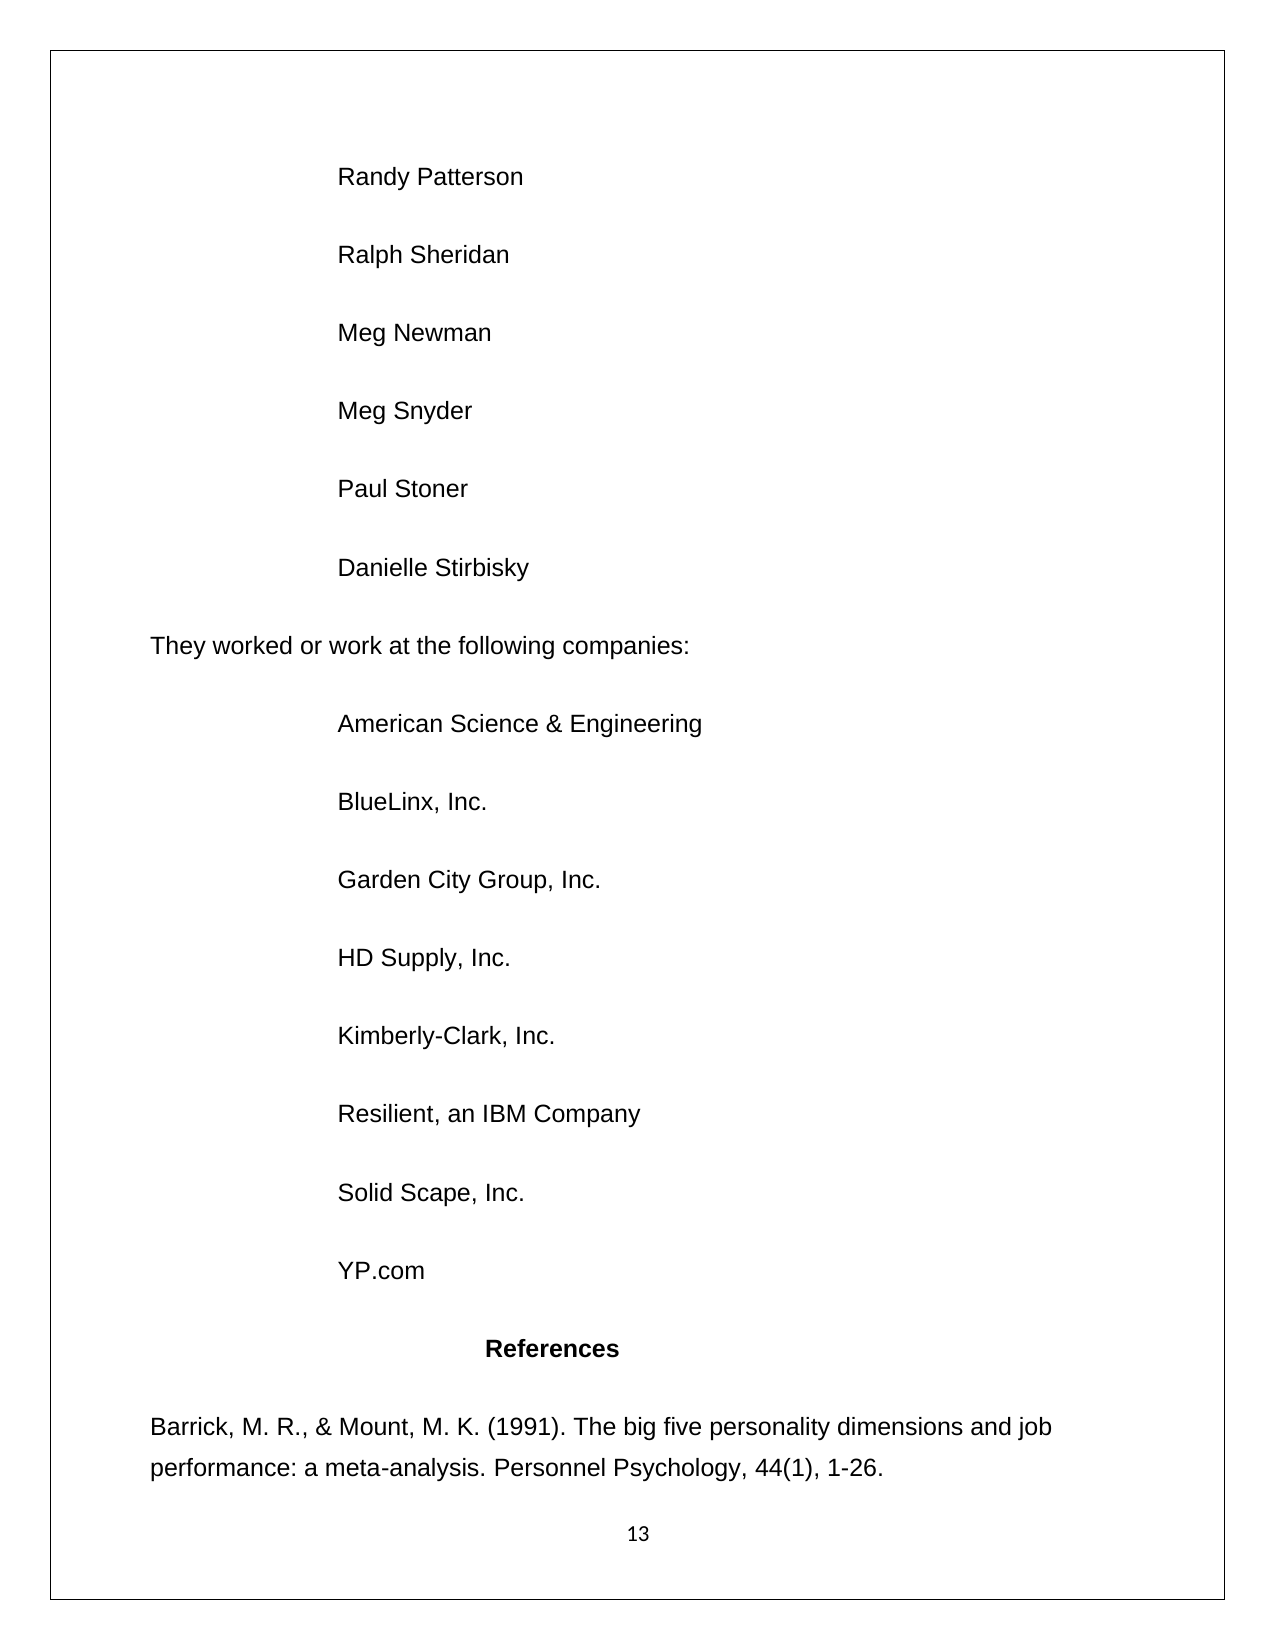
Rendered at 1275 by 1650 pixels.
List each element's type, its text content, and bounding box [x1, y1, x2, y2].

text Garden City Group, Inc. [337, 853, 1125, 894]
text BlueLinx, Inc. [337, 775, 1125, 816]
text American Science & Engineering [337, 697, 1125, 737]
text Ralph Sheridan [337, 228, 1125, 269]
text Meg Newman [337, 306, 1125, 347]
text Danielle Stirbisky [337, 541, 1125, 581]
text Resilient, an IBM Company [337, 1087, 1125, 1128]
text Solid Scape, Inc. [337, 1166, 1125, 1206]
text References [150, 1322, 1125, 1362]
text HD Supply, Inc. [337, 931, 1125, 972]
text Paul Stoner [337, 462, 1125, 503]
text They worked or work at the following companies: [150, 619, 1125, 659]
text Randy Patterson [337, 150, 1125, 191]
text Kimberly-Clark, Inc. [337, 1009, 1125, 1050]
text YP.com [337, 1244, 1125, 1284]
text Meg Snyder [337, 384, 1125, 425]
text Barrick, M. R., & Mount, M. K. (1991). The big five personality dimensions and job performance: a meta‐analysis. Personnel Psychology, 44(1), 1-26. [150, 1400, 1125, 1481]
